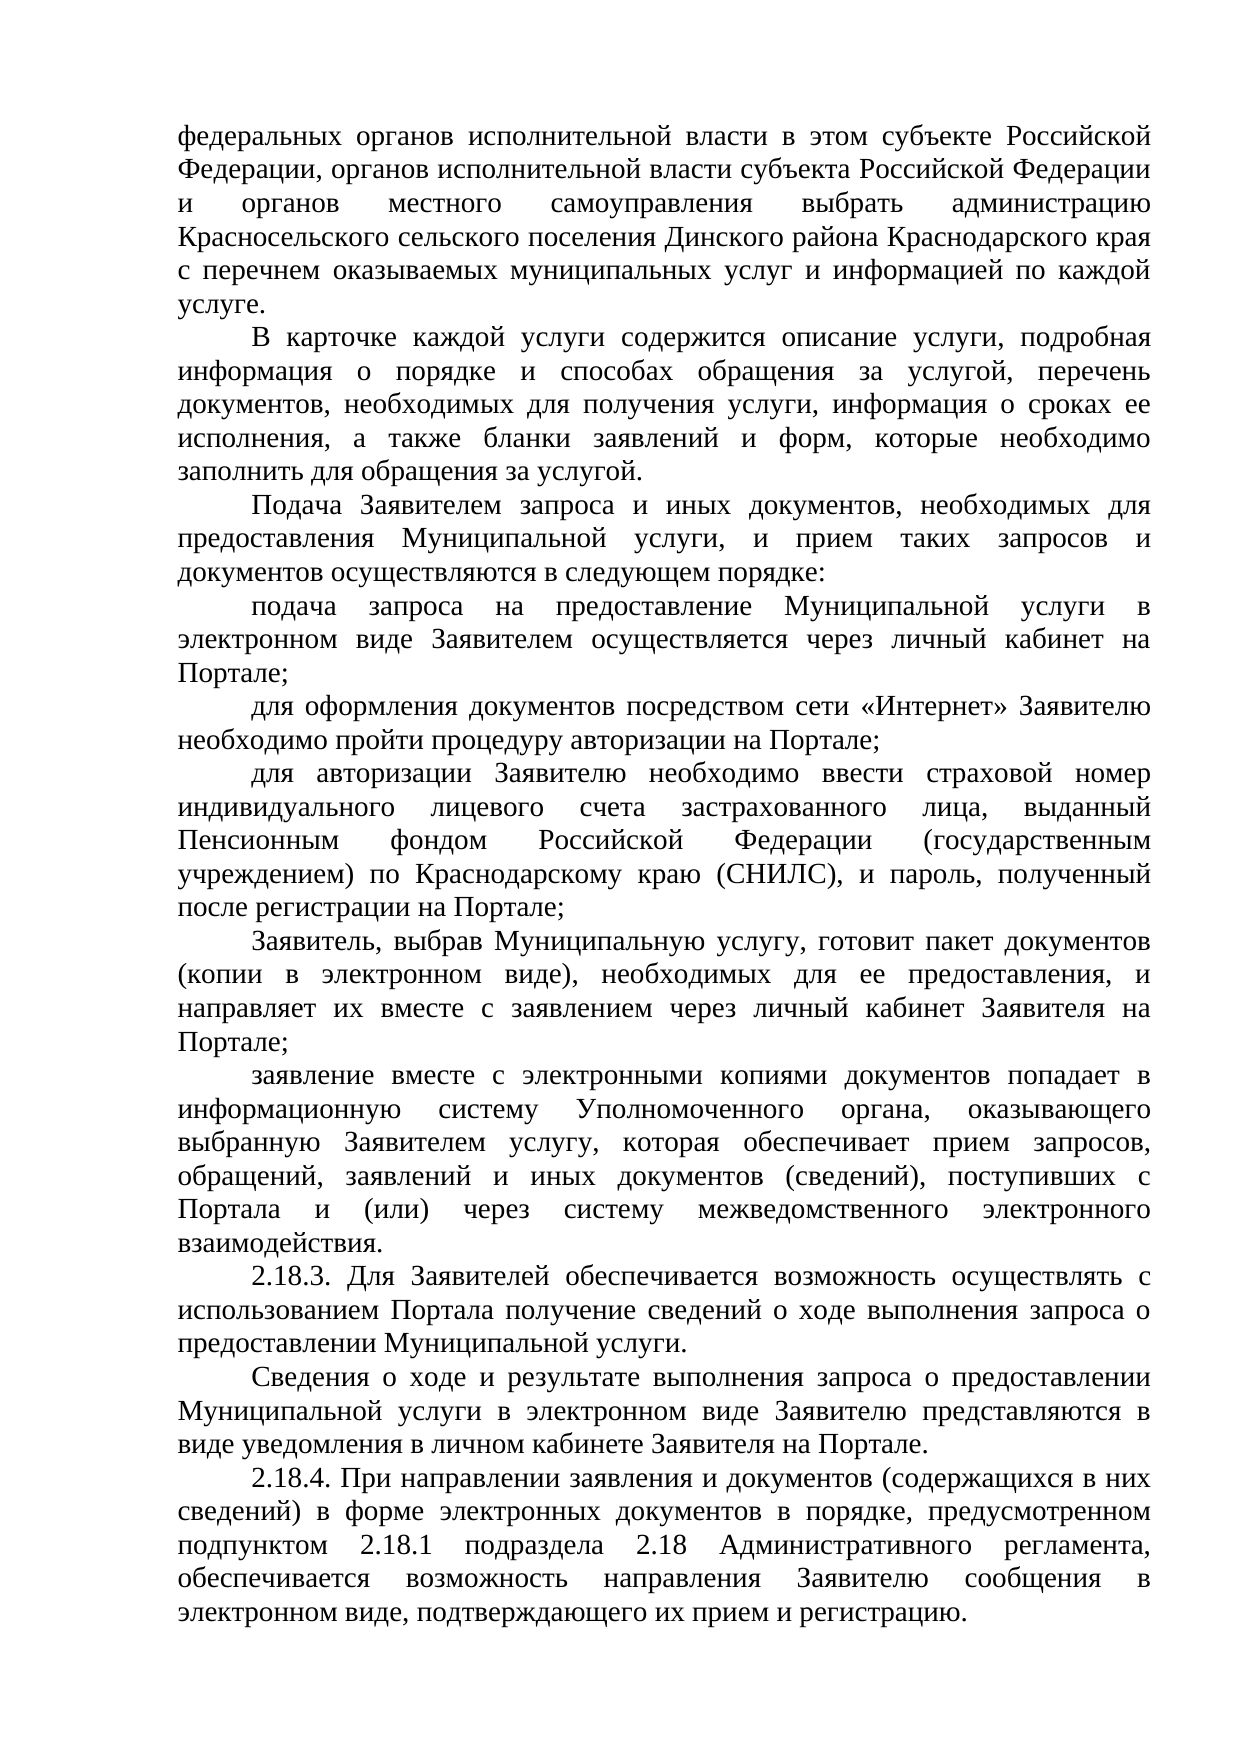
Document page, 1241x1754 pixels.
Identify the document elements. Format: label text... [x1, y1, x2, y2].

text для авторизации Заявителю необходимо ввести страховой номер индивидуального лицевого счета застрахованного лица, выданный Пенсионным фондом Российской Федерации (государственным учреждением) по Краснодарскому краю (СНИЛС), и пароль, полученный после регистрации на Портале; [177, 755, 1152, 923]
text заявление вместе с электронными копиями документов попадает в информационную систему Уполномоченного органа, оказывающего выбранную Заявителем услугу, которая обеспечивает прием запросов, обращений, заявлений и иных документов (сведений), поступивших с Портала и (или) через систему межведомственного электронного взаимодействия. [177, 1057, 1152, 1258]
text Подача Заявителем запроса и иных документов, необходимых для предоставления Муниципальной услуги, и прием таких запросов и документов осуществляются в следующем порядке: [177, 487, 1152, 588]
text 2.18.4. При направлении заявления и документов (содержащихся в них сведений) в форме электронных документов в порядке, предусмотренном подпунктом 2.18.1 подраздела 2.18 Административного регламента, обеспечивается возможность направления Заявителю сообщения в электронном виде, подтверждающего их прием и регистрацию. [177, 1460, 1152, 1627]
text Сведения о ходе и результате выполнения запроса о предоставлении Муниципальной услуги в электронном виде Заявителю представляются в виде уведомления в личном кабинете Заявителя на Портале. [177, 1359, 1152, 1460]
text для оформления документов посредством сети «Интернет» Заявителю необходимо пройти процедуру авторизации на Портале; [177, 688, 1152, 755]
text В карточке каждой услуги содержится описание услуги, подробная информация о порядке и способах обращения за услугой, перечень документов, необходимых для получения услуги, информация о сроках ее исполнения, а также бланки заявлений и форм, которые необходимо заполнить для обращения за услугой. [177, 319, 1152, 487]
text подача запроса на предоставление Муниципальной услуги в электронном виде Заявителем осуществляется через личный кабинет на Портале; [177, 588, 1152, 688]
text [177, 118, 1152, 319]
text Заявитель, выбрав Муниципальную услугу, готовит пакет документов (копии в электронном виде), необходимых для ее предоставления, и направляет их вместе с заявлением через личный кабинет Заявителя на Портале; [177, 923, 1152, 1057]
text 2.18.3. Для Заявителей обеспечивается возможность осуществлять с использованием Портала получение сведений о ходе выполнения запроса о предоставлении Муниципальной услуги. [177, 1258, 1152, 1359]
